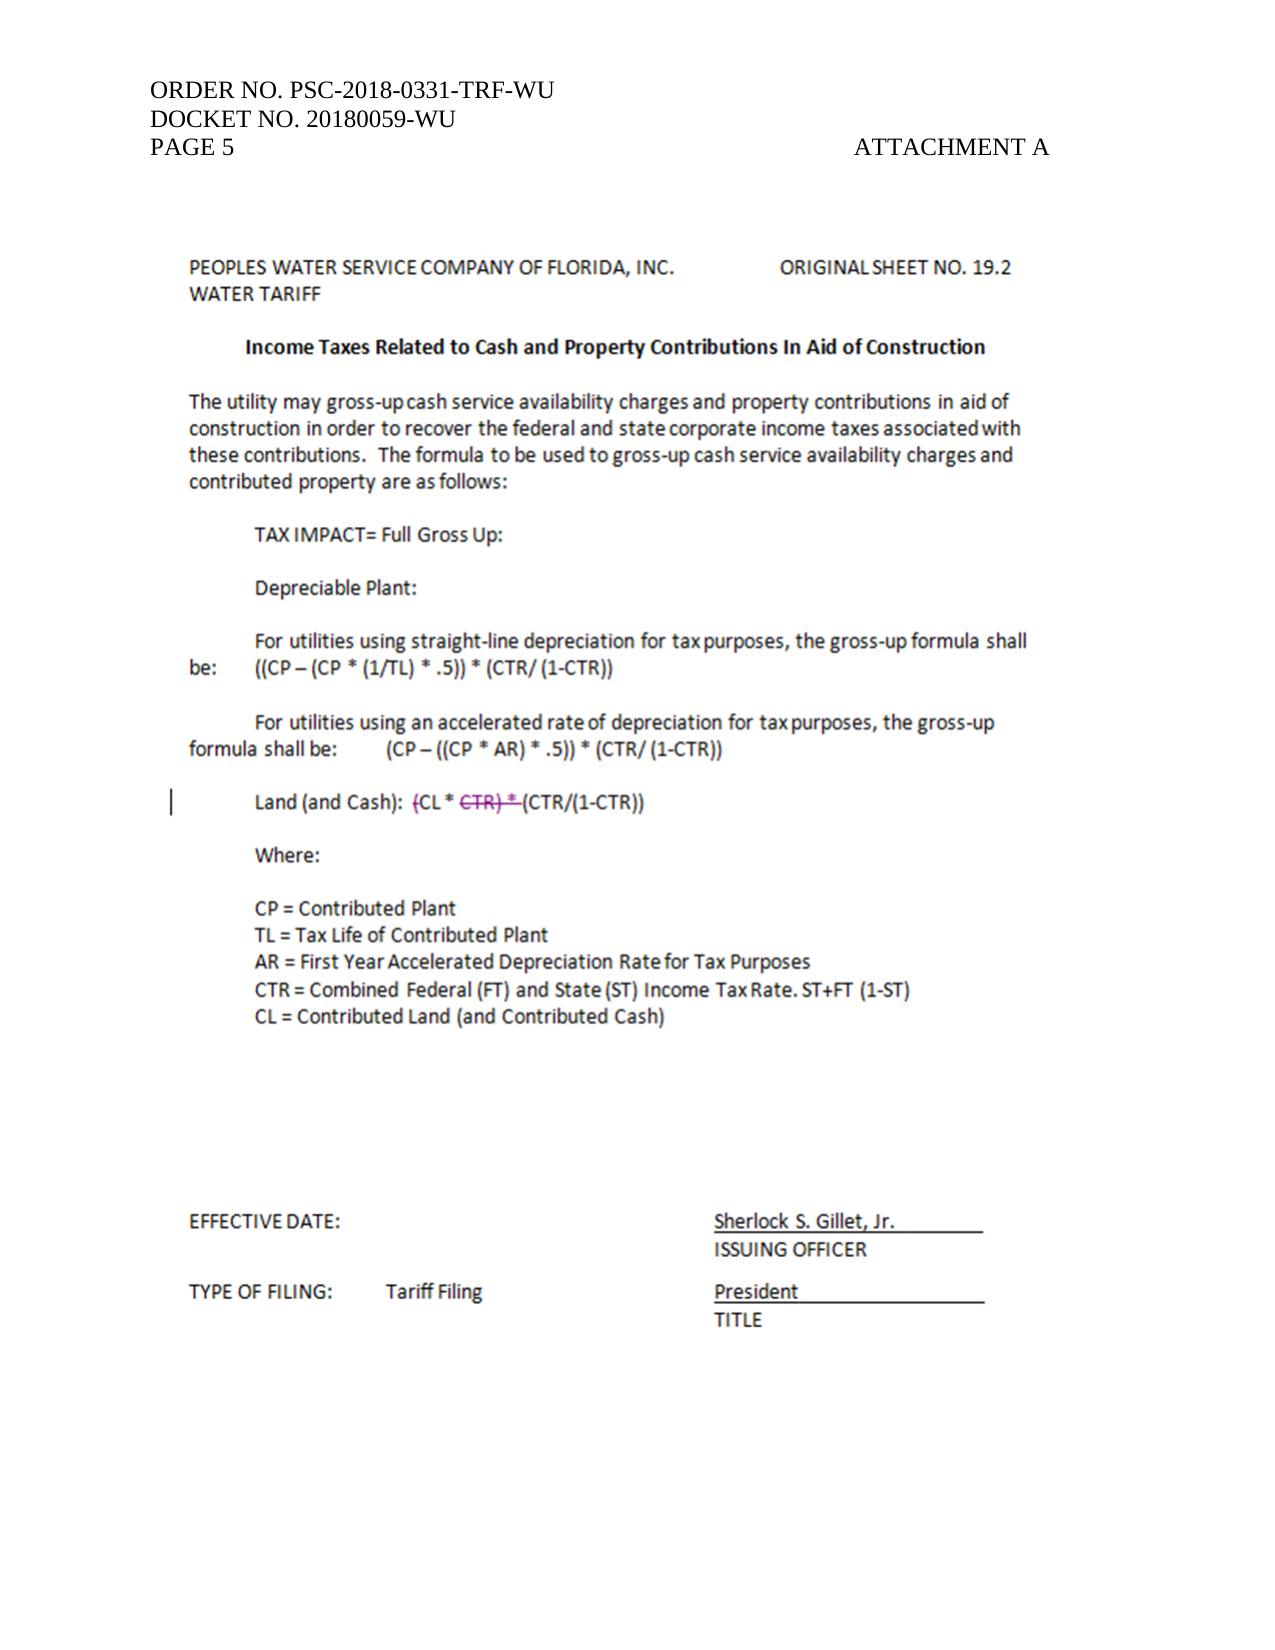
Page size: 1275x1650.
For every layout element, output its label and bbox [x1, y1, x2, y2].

picture [150, 218, 1115, 1394]
